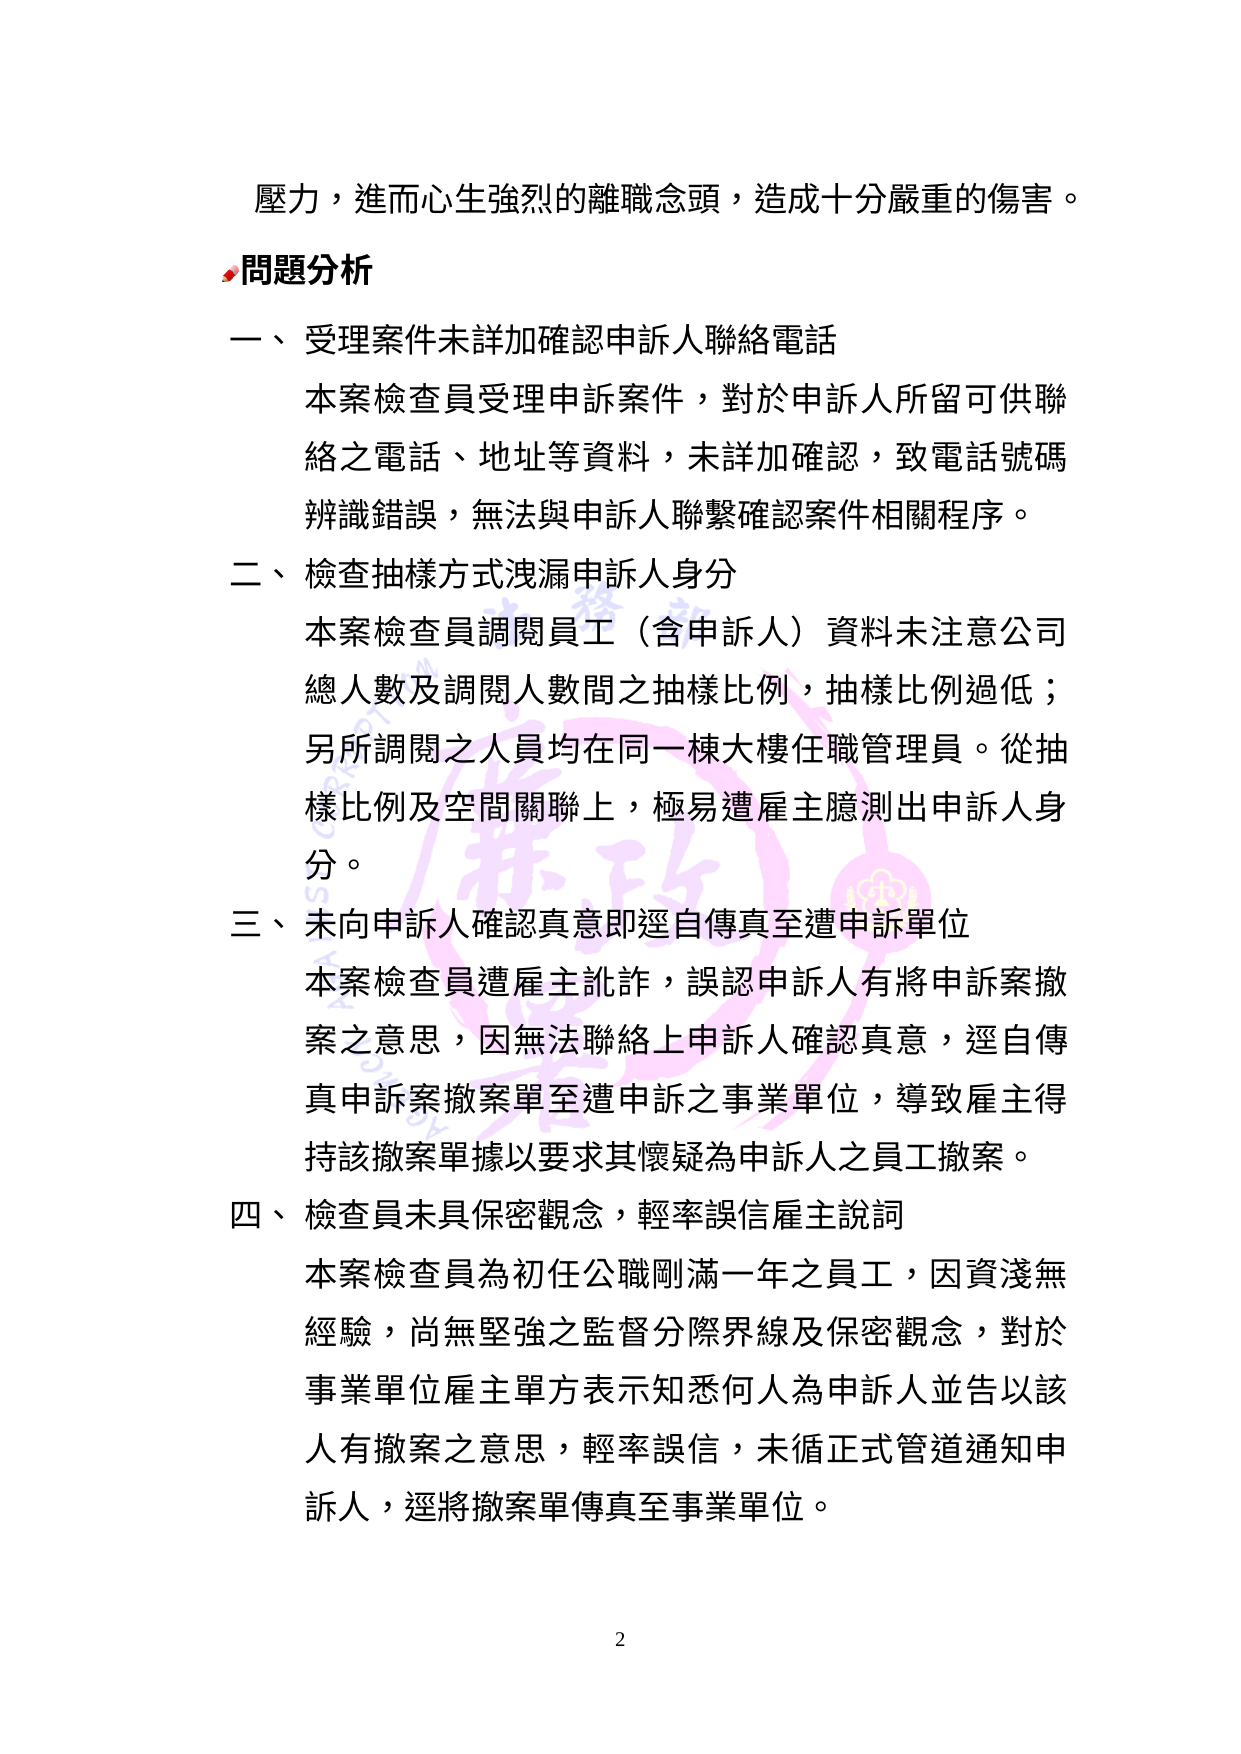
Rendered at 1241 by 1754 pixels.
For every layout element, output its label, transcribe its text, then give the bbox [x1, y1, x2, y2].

list 未向申訴人確認真意即逕自傳真至遭申訴單位 [229, 889, 1069, 948]
list 問題分析 [221, 235, 1069, 294]
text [254, 164, 1069, 223]
list 受理案件未詳加確認申訴人聯絡電話 [229, 306, 1069, 364]
picture [222, 265, 239, 282]
text 本案檢查員為初任公職剛滿一年之員工，因資淺無經驗，尚無堅強之監督分際界線及保密觀念，對於事業單位雇主單方表示知悉何人為申訴人並告以該人有撤案之意思，輕率誤信，未循正式管道通知申訴人，逕將撤案單傳真至事業單位。 [304, 1239, 1069, 1531]
list 檢查員未具保密觀念，輕率誤信雇主說詞 [229, 1181, 1069, 1239]
list 檢查抽樣方式洩漏申訴人身分 [229, 539, 1069, 598]
text 本案檢查員調閱員工（含申訴人）資料未注意公司總人數及調閱人數間之抽樣比例，抽樣比例過低；另所調閱之人員均在同一棟大樓任職管理員。從抽樣比例及空間關聯上，極易遭雇主臆測出申訴人身分。 [304, 598, 1069, 889]
text 本案檢查員遭雇主訛詐，誤認申訴人有將申訴案撤案之意思，因無法聯絡上申訴人確認真意，逕自傳真申訴案撤案單至遭申訴之事業單位，導致雇主得持該撤案單據以要求其懷疑為申訴人之員工撤案。 [304, 948, 1069, 1181]
text 本案檢查員受理申訴案件，對於申訴人所留可供聯絡之電話、地址等資料，未詳加確認，致電話號碼辨識錯誤，無法與申訴人聯繫確認案件相關程序。 [304, 364, 1069, 539]
